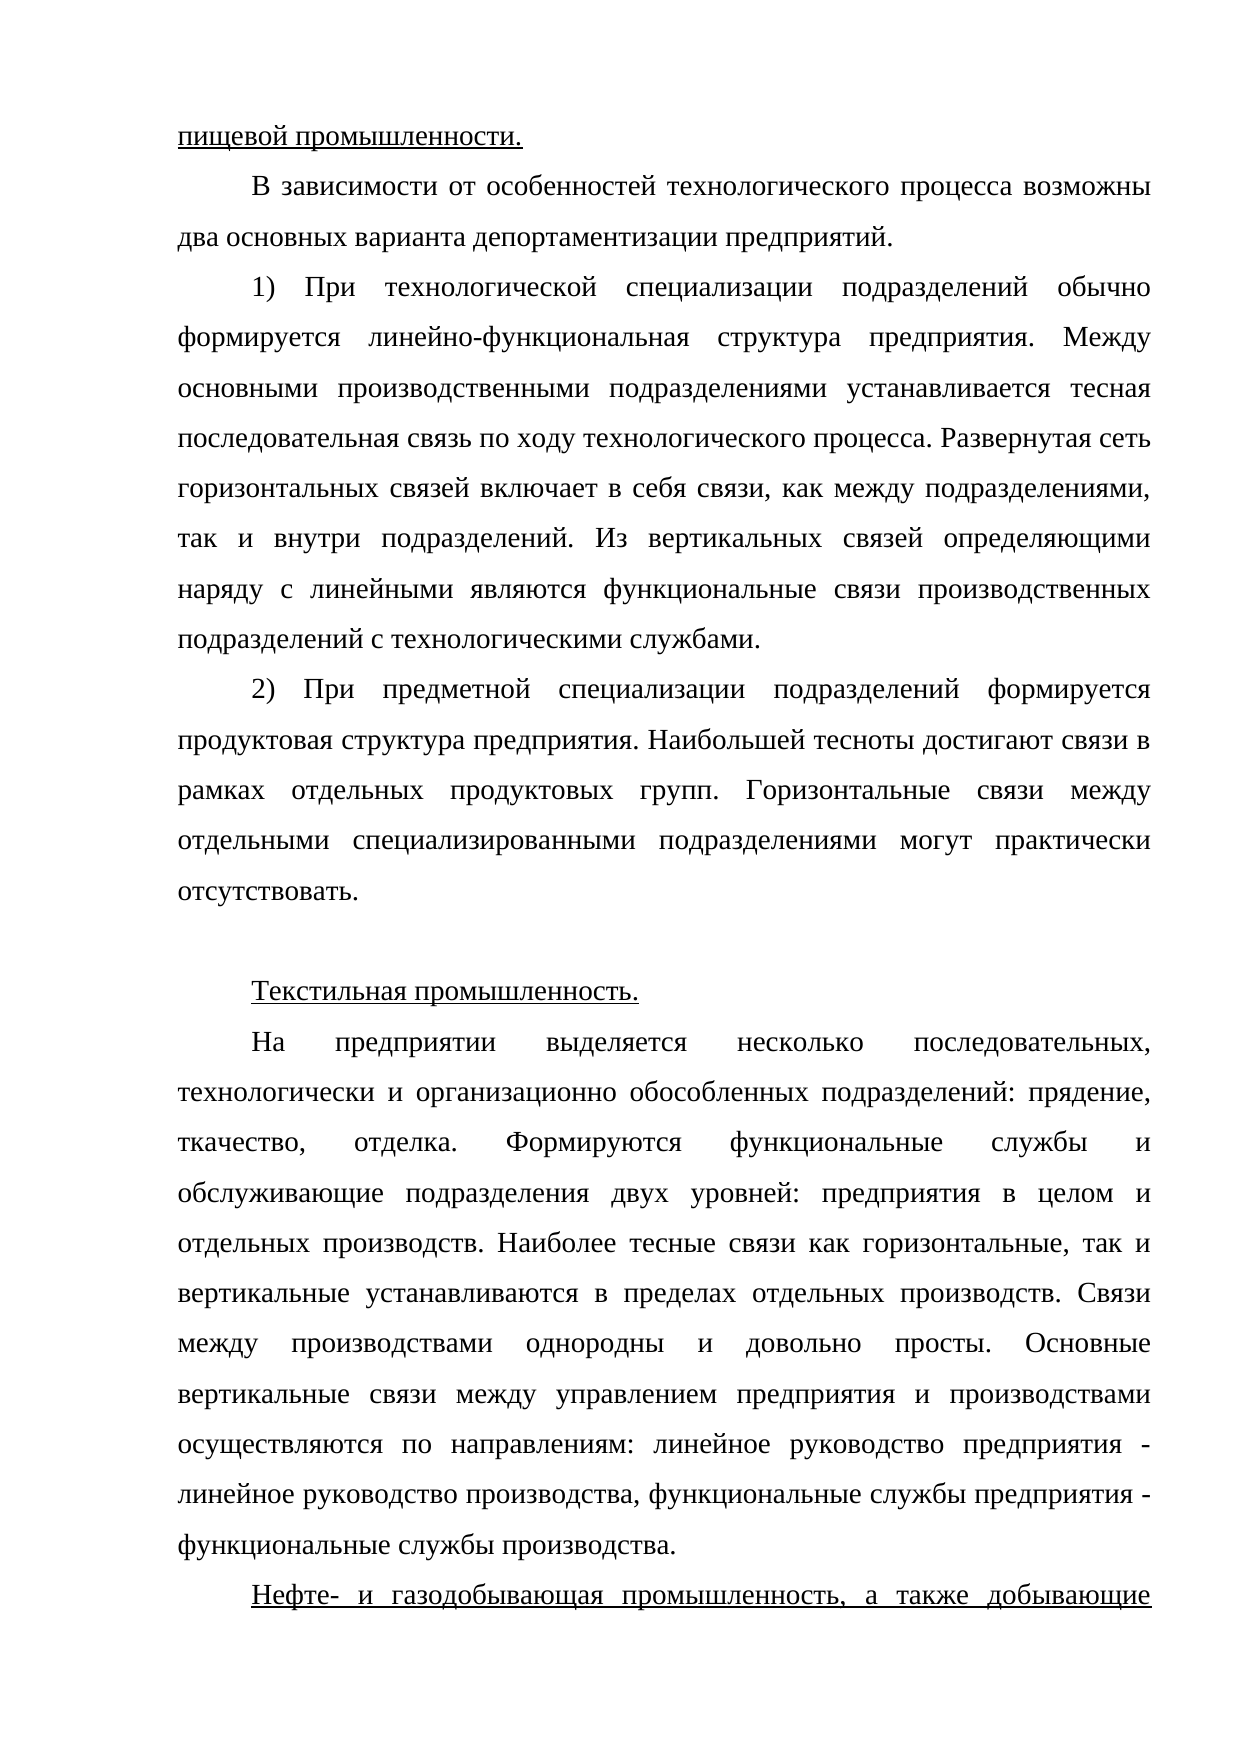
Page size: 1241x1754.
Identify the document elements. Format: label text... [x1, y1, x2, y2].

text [177, 1577, 1152, 1611]
text На предприятии выделяется несколько последовательных, технологически и организационно обособленных подразделений: прядение, ткачество, отделка. Формируются функциональные службы и обслуживающие подразделения двух уровней: предприятия в целом и отдельных производств. Наиболее тесные связи как горизонтальные, так и вертикальные устанавливаются в пределах отдельных производств. Связи между производствами однородны и довольно просты. Основные вертикальные связи между управлением предприятия и производствами осуществляются по направлениям: линейное руководство предприятия - линейное руководство производства, функциональные службы предприятия - функциональные службы производства. [177, 1024, 1152, 1560]
text Текстильная промышленность. [177, 973, 1152, 1007]
text В зависимости от особенностей технологического процесса возможны два основных варианта депортаментизации предприятий. [177, 168, 1152, 252]
text 1) При технологической специализации подразделений обычно формируется линейно-функциональная структура предприятия. Между основными производственными подразделениями устанавливается тесная последовательная связь по ходу технологического процесса. Развернутая сеть горизонтальных связей включает в себя связи, как между подразделениями, так и внутри подразделений. Из вертикальных связей определяющими наряду с линейными являются функциональные связи производственных подразделений с технологическими службами. [177, 269, 1152, 655]
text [177, 118, 1152, 152]
text 2) При предметной специализации подразделений формируется продуктовая структура предприятия. Наибольшей тесноты достигают связи в рамках отдельных продуктовых групп. Горизонтальные связи между отдельными специализированными подразделениями могут практически отсутствовать. [177, 672, 1152, 906]
